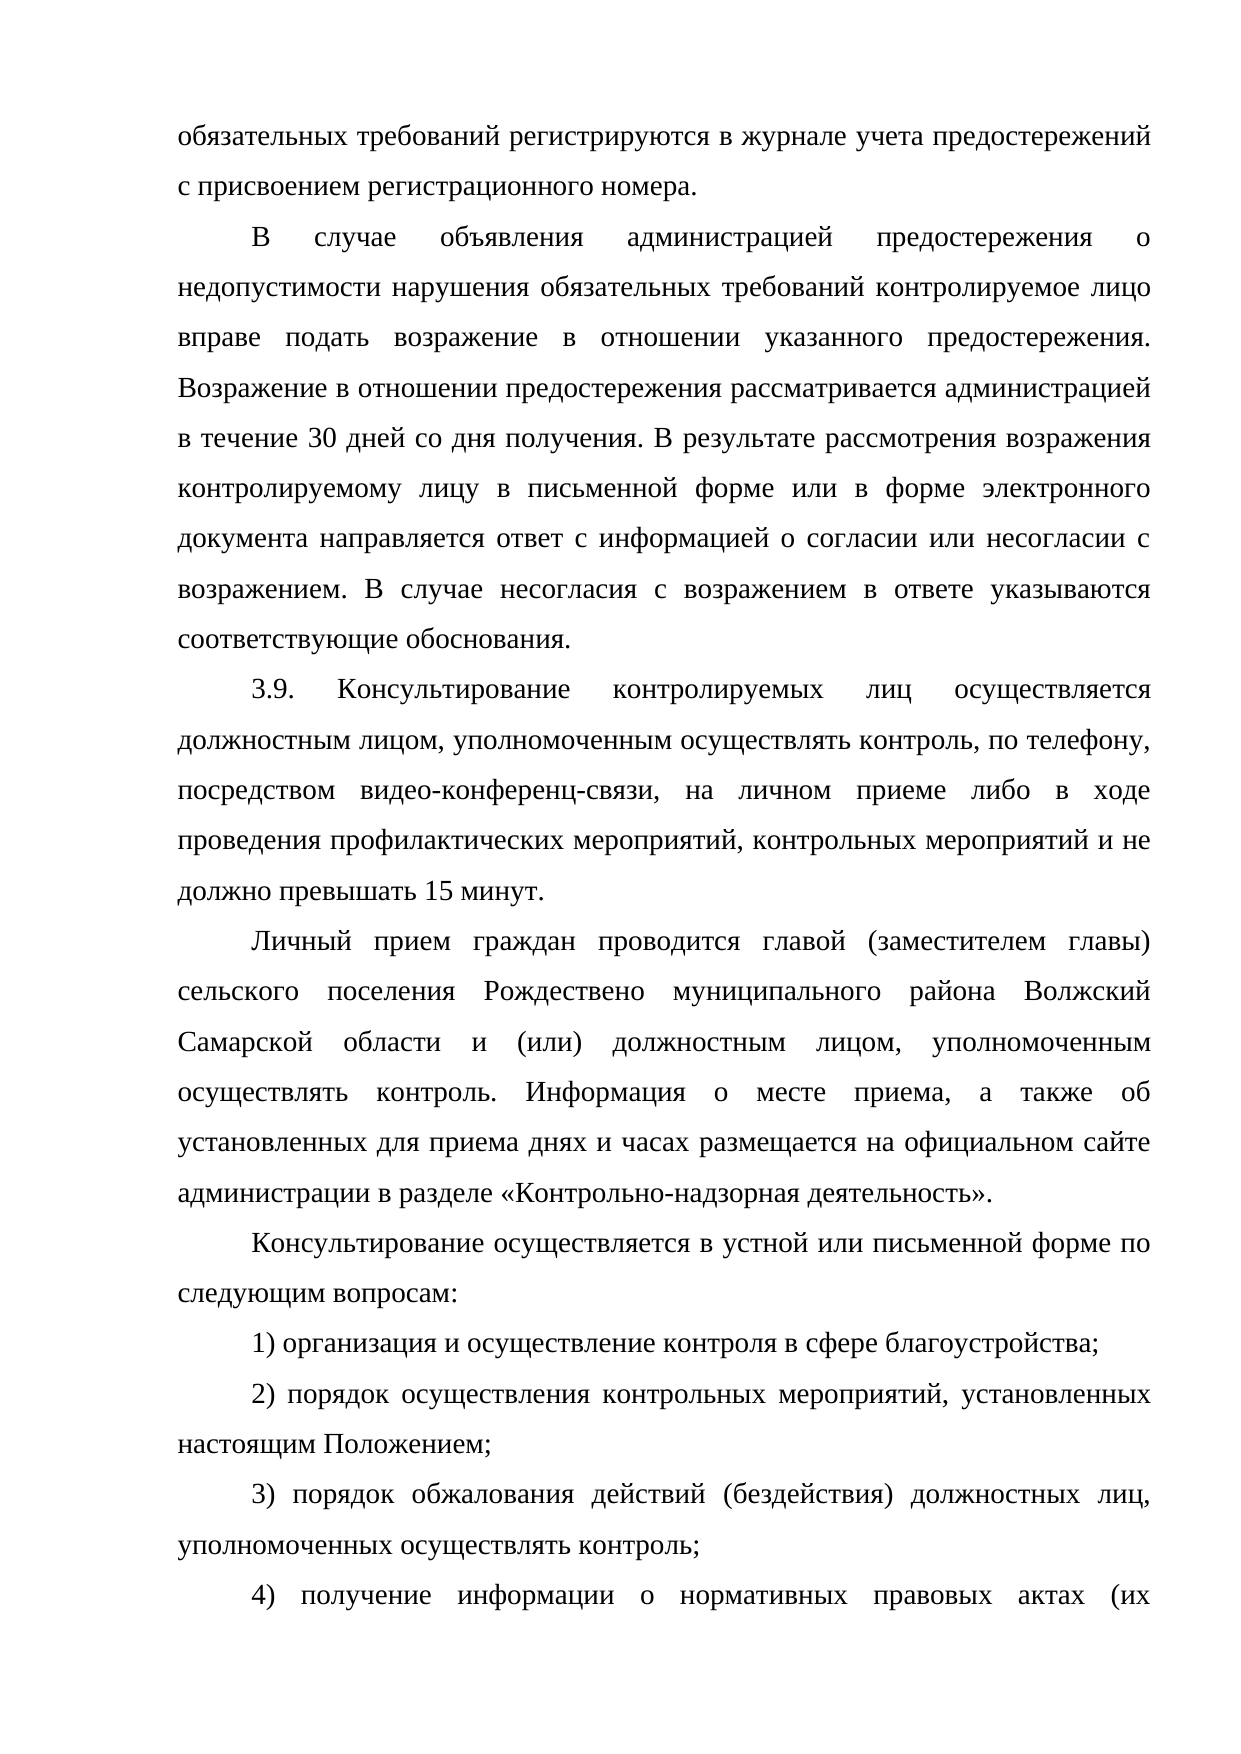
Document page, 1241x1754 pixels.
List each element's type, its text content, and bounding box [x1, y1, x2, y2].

text В случае объявления администрацией предостережения о недопустимости нарушения обязательных требований контролируемое лицо вправе подать возражение в отношении указанного предостережения. Возражение в отношении предостережения рассматривается администрацией в течение 30 дней со дня получения. В результате рассмотрения возражения контролируемому лицу в письменной форме или в форме электронного документа направляется ответ с информацией о согласии или несогласии с возражением. В случае несогласия с возражением в ответе указываются соответствующие обоснования. [177, 219, 1152, 655]
text 2) порядок осуществления контрольных мероприятий, установленных настоящим Положением; [177, 1376, 1152, 1460]
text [177, 1577, 1152, 1611]
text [177, 118, 1152, 202]
text 3.9. Консультирование контролируемых лиц осуществляется должностным лицом, уполномоченным осуществлять контроль, по телефону, посредством видео-конференц-связи, на личном приеме либо в ходе проведения профилактических мероприятий, контрольных мероприятий и не должно превышать 15 минут. [177, 672, 1152, 906]
text 3) порядок обжалования действий (бездействия) должностных лиц, уполномоченных осуществлять контроль; [177, 1477, 1152, 1560]
text 1) организация и осуществление контроля в сфере благоустройства; [177, 1326, 1152, 1359]
text Консультирование осуществляется в устной или письменной форме по следующим вопросам: [177, 1225, 1152, 1309]
text Личный прием граждан проводится главой (заместителем главы) сельского поселения Рождествено муниципального района Волжский Самарской области и (или) должностным лицом, уполномоченным осуществлять контроль. Информация о месте приема, а также об установленных для приема днях и часах размещается на официальном сайте администрации в разделе «Контрольно-надзорная деятельность». [177, 923, 1152, 1208]
